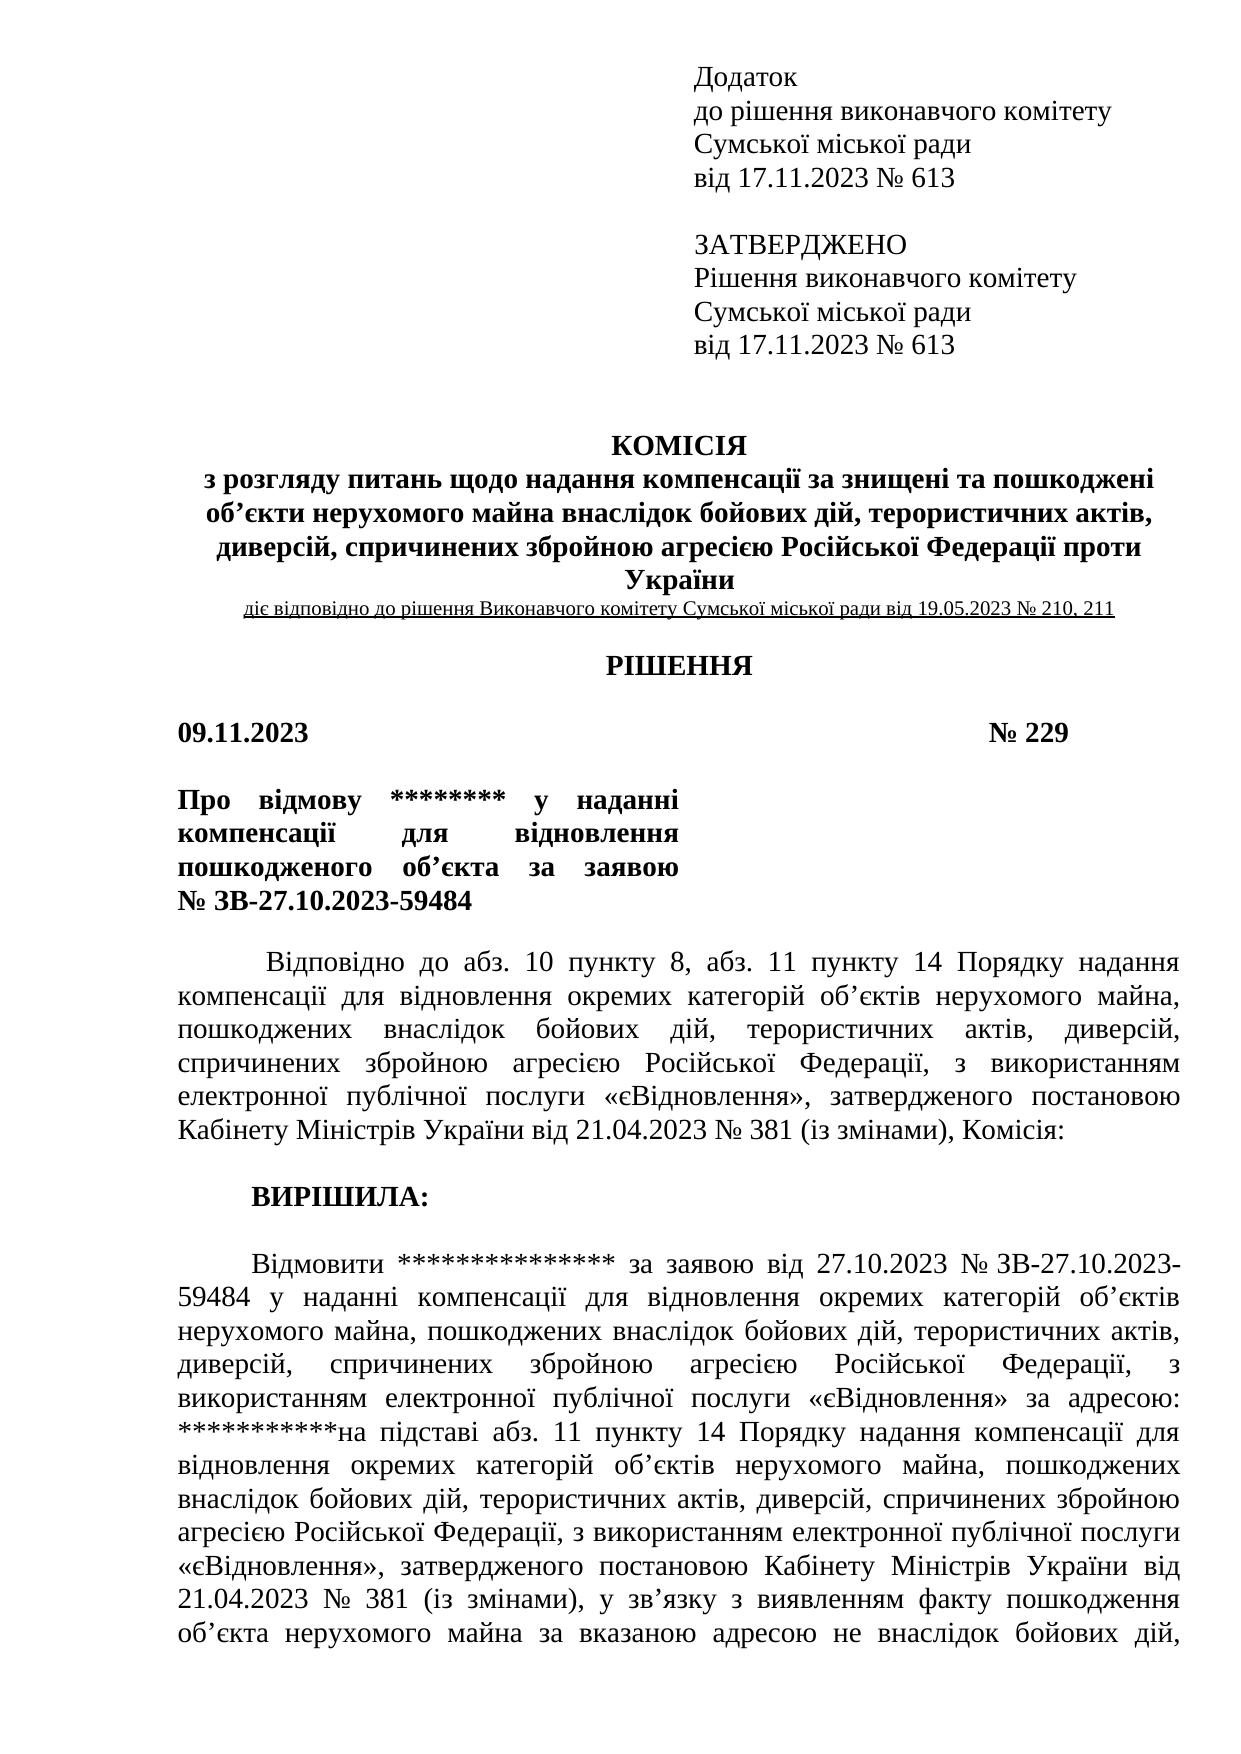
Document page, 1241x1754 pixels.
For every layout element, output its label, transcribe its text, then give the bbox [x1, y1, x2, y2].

text КОМІСІЯ [177, 428, 1181, 462]
text Рішення виконавчого комітету [620, 260, 1181, 294]
text РІШЕННЯ [177, 648, 1181, 681]
text діє відповідно до рішення Виконавчого комітету Сумської міської ради від 19.05.2023 № 210, 211 [177, 596, 1181, 648]
text від 17.11.2023 № 613 [620, 160, 1181, 193]
text 09.11.2023 № 229 [177, 715, 1181, 748]
text Сумської міської ради [620, 126, 1181, 160]
text ВИРІШИЛА: [177, 1179, 1181, 1212]
text ЗАТВЕРДЖЕНО [177, 227, 1181, 260]
text Про відмову ******** у наданні компенсації для відновлення пошкодженого об’єкта за заявою № ЗВ-27.10.2023-59484 [177, 782, 679, 916]
text Відповідно до абз. 10 пункту 8, абз. 11 пункту 14 Порядку надання компенсації для відновлення окремих категорій об’єктів нерухомого майна, пошкоджених внаслідок бойових дій, терористичних актів, диверсій, спричинених збройною агресією Російської Федерації, з використанням електронної публічної послуги «єВідновлення», затвердженого постановою Кабінету Міністрів України від 21.04.2023 № 381 (із змінами), Комісія: [177, 944, 1181, 1145]
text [177, 1246, 1181, 1648]
text з розгляду питань щодо надання компенсації за знищені та пошкоджені об’єкти нерухомого майна внаслідок бойових дій, терористичних актів, диверсій, спричинених збройною агресією Російської Федерації проти України [177, 462, 1181, 596]
text Сумської міської ради [620, 294, 1181, 327]
text Додаток [177, 59, 1181, 93]
text від 17.11.2023 № 613 [620, 327, 1181, 361]
text до рішення виконавчого комітету [620, 93, 1181, 126]
